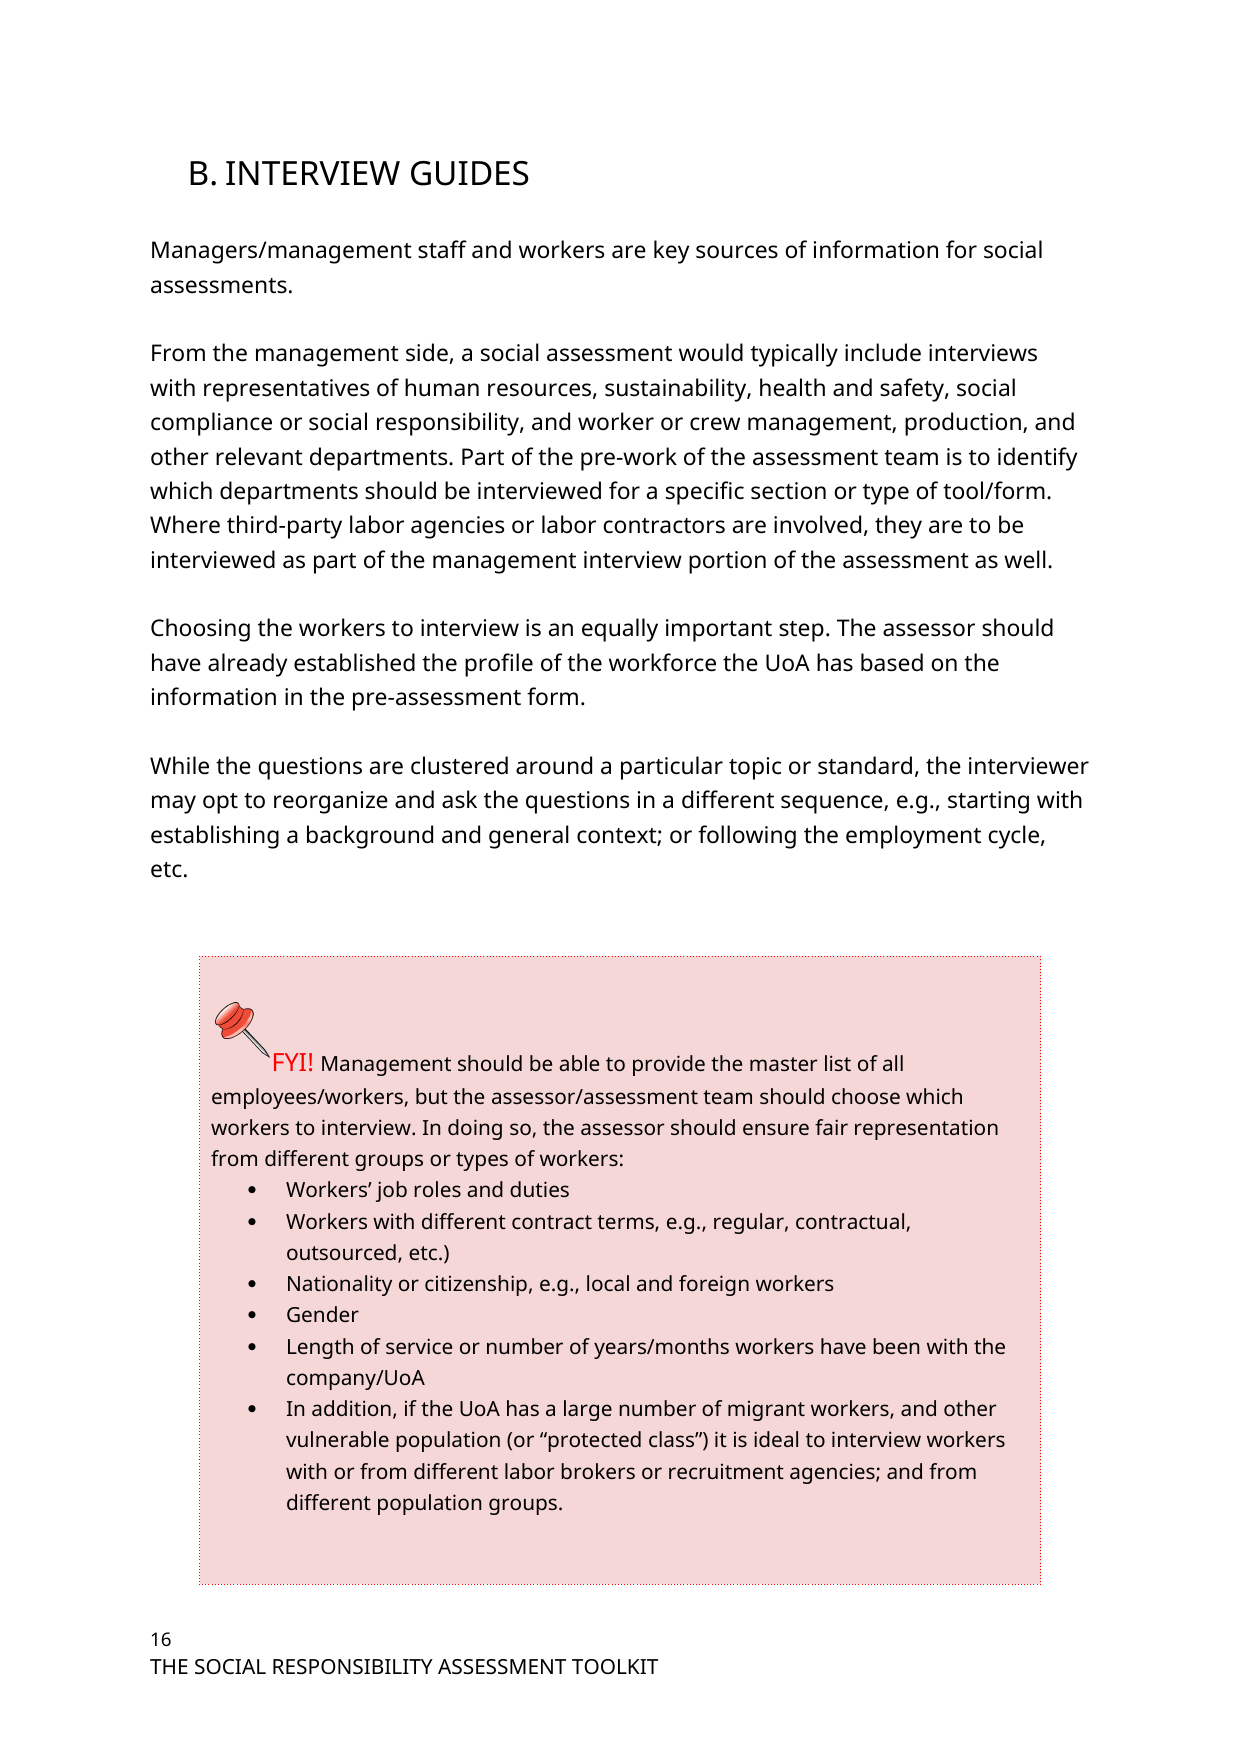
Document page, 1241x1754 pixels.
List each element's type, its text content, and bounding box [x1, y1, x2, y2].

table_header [200, 956, 1041, 1584]
text From the management side, a social assessment would typically include interviews with representatives of human resources, sustainability, health and safety, social compliance or social responsibility, and worker or crew management, production, and other relevant departments. Part of the pre-work of the assessment team is to identify which departments should be interviewed for a specific section or type of tool/form. Where third-party labor agencies or labor contractors are involved, they are to be interviewed as part of the management interview portion of the assessment as well. [150, 337, 1090, 575]
text While the questions are clustered around a particular topic or standard, the interviewer may opt to reorganize and ask the questions in a different sequence, e.g., starting with establishing a background and general context; or following the employment cycle, etc. [150, 750, 1090, 884]
text Managers/management staff and workers are key sources of information for social assessments. [150, 234, 1090, 300]
subtitle INTERVIEW GUIDES [187, 150, 1090, 195]
picture [205, 992, 270, 1071]
text Choosing the workers to interview is an equally important step. The assessor should have already established the profile of the workforce the UoA has based on the information in the pre-assessment form. [150, 612, 1090, 712]
